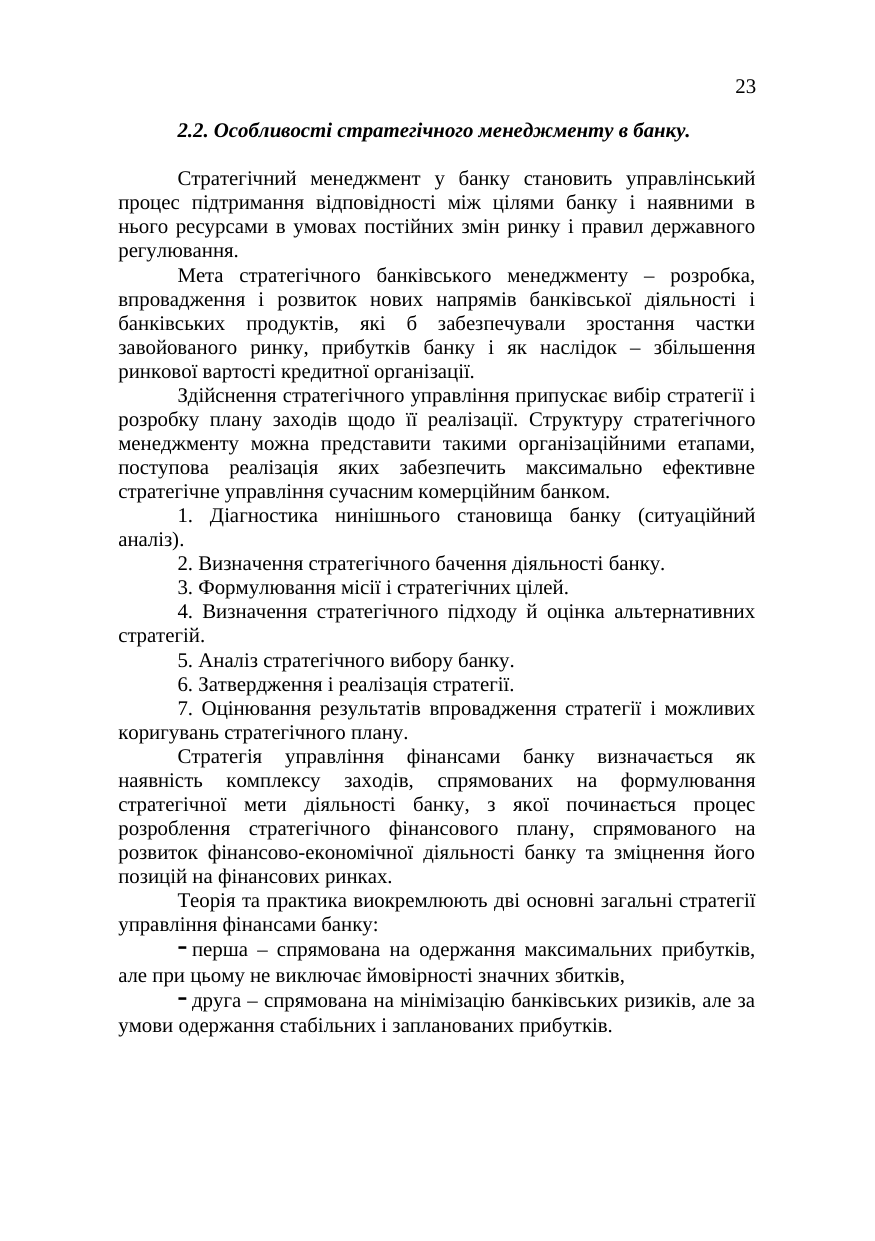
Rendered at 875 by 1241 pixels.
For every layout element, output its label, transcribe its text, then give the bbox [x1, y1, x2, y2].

text 5. Аналіз стратегічного вибору банку. [118, 647, 756, 672]
text 3. Формулювання місії і стратегічних цілей. [118, 575, 756, 599]
text Стратегія управління фінансами банку визначається як наявність комплексу заходів, спрямованих на формулювання стратегічної мети діяльності банку, з якої починається процес розроблення стратегічного фінансового плану, спрямованого на розвиток фінансово-економічної діяльності банку та зміцнення його позицій на фінансових ринках. [118, 744, 756, 888]
text 2. Визначення стратегічного бачення діяльності банку. [118, 551, 756, 575]
text 4. Визначення стратегічного підходу й оцінка альтернативних стратегій. [118, 599, 756, 647]
text 1. Діагностика нинішнього становища банку (ситуаційний аналіз). [118, 503, 756, 551]
text Стратегічний менеджмент у банку становить управлінський процес підтримання відповідності між цілями банку і наявними в нього ресурсами в умовах постійних змін ринку і правил державного регулювання. [118, 166, 756, 262]
text Мета стратегічного банківського менеджменту – розробка, впровадження і розвиток нових напрямів банківської діяльності і банківських продуктів, які б забезпечували зростання частки завойованого ринку, прибутків банку і як наслідок – збільшення ринкової вартості кредитної організації. [118, 262, 756, 383]
text 2.2. Особливості стратегічного менеджменту в банку. [118, 118, 756, 142]
text 6. Затвердження і реалізація стратегії. [118, 672, 756, 696]
list перша – спрямована на одержання максимальних прибутків, але при цьому не виключає ймовірності значних збитків, [118, 936, 756, 987]
text Здійснення стратегічного управління припускає вибір стратегії і розробку плану заходів щодо її реалізації. Структуру стратегічного менеджменту можна представити такими організаційними етапами, поступова реалізація яких забезпечить максимально ефективне стратегічне управління сучасним комерційним банком. [118, 383, 756, 503]
text 7. Оцінювання результатів впровадження стратегії і можливих коригувань стратегічного плану. [118, 696, 756, 744]
text Теорія та практика виокремлюють дві основні загальні стратегії управління фінансами банку: [118, 888, 756, 936]
list друга – спрямована на мінімізацію банківських ризиків, але за умови одержання стабільних і запланованих прибутків. [118, 987, 756, 1037]
